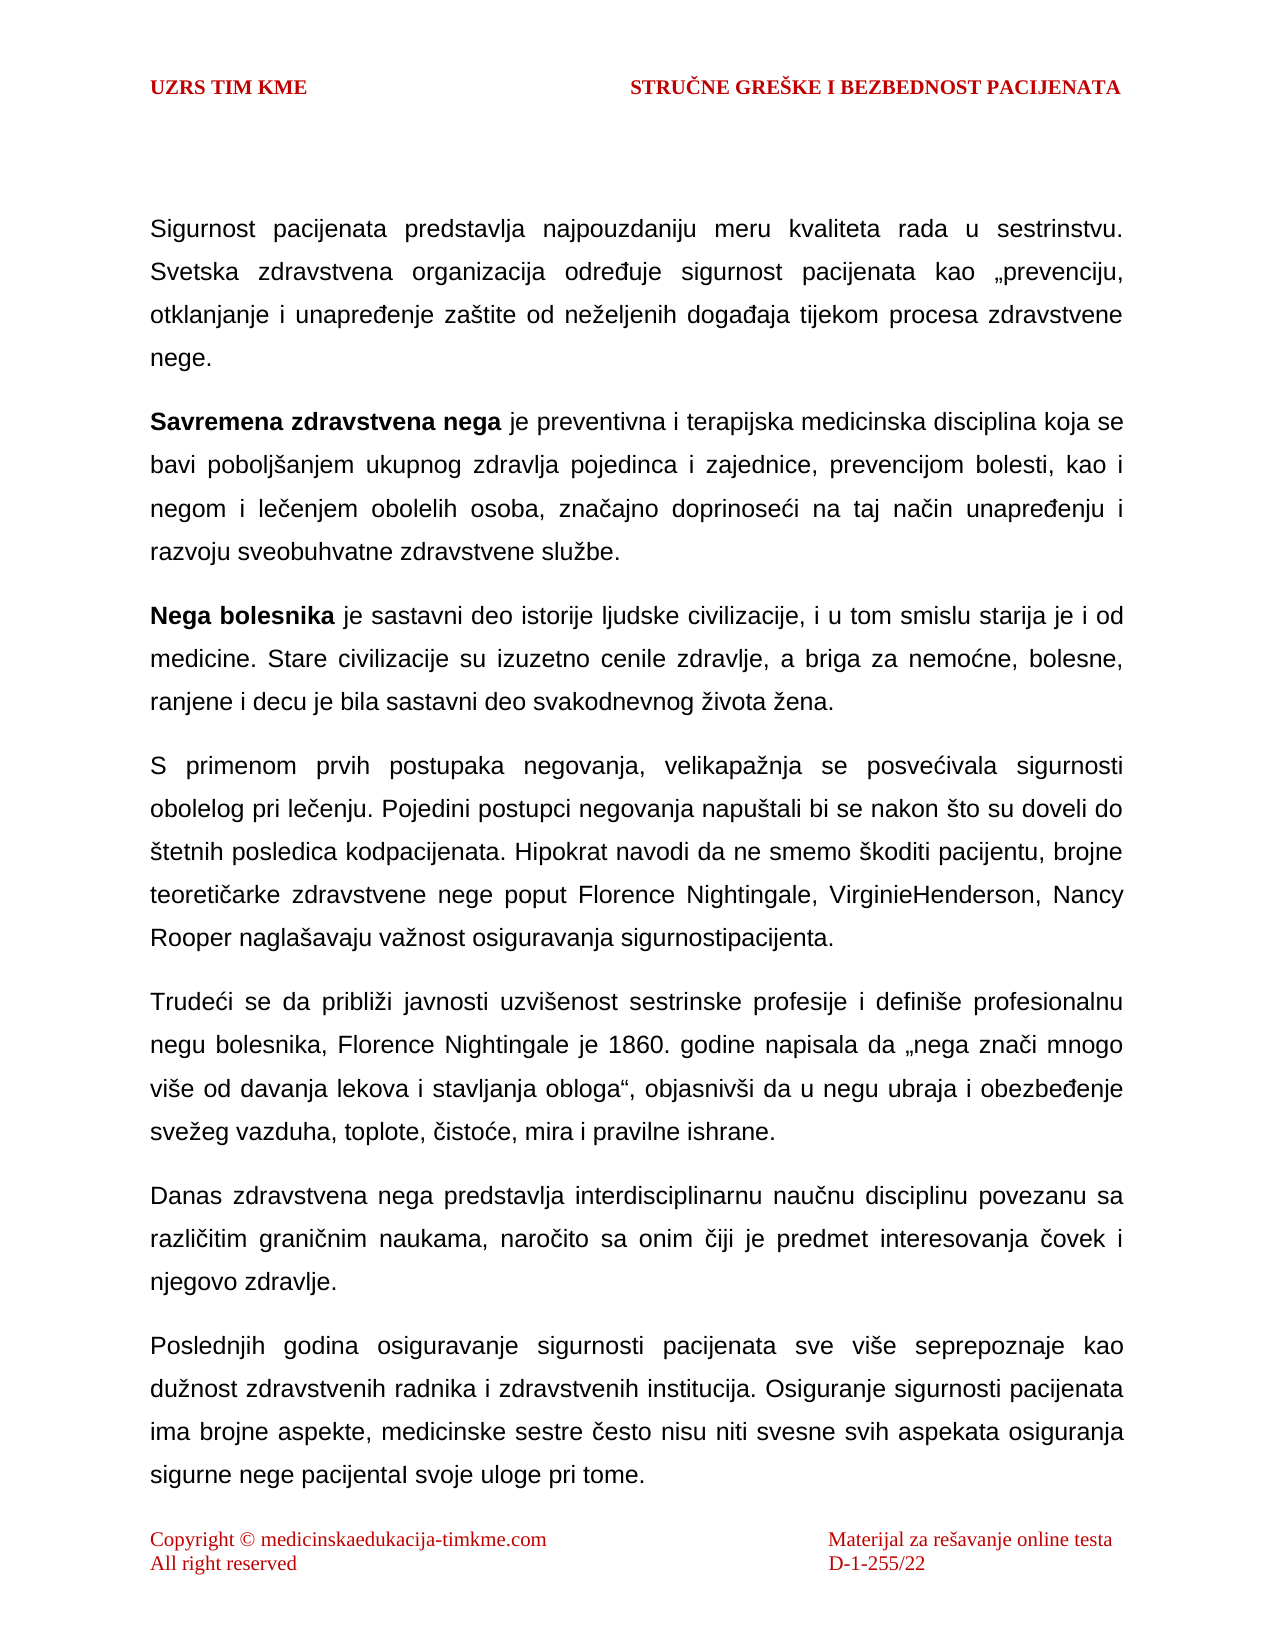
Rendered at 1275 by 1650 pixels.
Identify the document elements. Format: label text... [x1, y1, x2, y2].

text S primenom prvih postupaka negovanja, velikapažnja se posvećivala sigurnosti obolelog pri lečenju. Pojedini postupci negovanja napuštali bi se nakon što su doveli do štetnih posledica kodpacijenata. Hipokrat navodi da ne smemo škoditi pacijentu, brojne teoretičarke zdravstvene nege poput Florence Nightingale, VirginieHenderson, Nancy Rooper naglašavaju važnost osiguravanja sigurnostipacijenta. [150, 751, 1125, 952]
text Savremena zdravstvena nega je preventivna i terapijska medicinska disciplina koja se bavi poboljšanjem ukupnog zdravlja pojedinca i zajednice, prevencijom bolesti, kao i negom i lečenjem obolelih osoba, značajno doprinoseći na taj način unapređenju i razvoju sveobuhvatne zdravstvene službe. [150, 407, 1125, 565]
text Poslednjih godina osiguravanje sigurnosti pacijenata sve više seprepoznaje kao dužnost zdravstvenih radnika i zdravstvenih institucija. Osiguranje sigurnosti pacijenata ima brojne aspekte, medicinske sestre često nisu niti svesne svih aspekata osiguranja sigurne nege pacijentaI svoje uloge pri tome. [150, 1331, 1125, 1489]
text Trudeći se da približi javnosti uzvišenost sestrinske profesije i definiše profesionalnu negu bolesnika, Florence Nightingale je 1860. godine napisala da „nega znači mnogo više od davanja lekova i stavljanja obloga“, objasnivši da u negu ubraja i obezbeđenje svežeg vazduha, toplote, čistoće, mira i pravilne ishrane. [150, 987, 1125, 1145]
text Sigurnost pacijenata predstavlja najpouzdaniju meru kvaliteta rada u sestrinstvu. Svetska zdravstvena organizacija određuje sigurnost pacijenata kao „prevenciju, otklanjanje i unapređenje zaštite od neželjenih događaja tijekom procesa zdravstvene nege. [150, 214, 1125, 372]
text Danas zdravstvena nega predstavlja interdisciplinarnu naučnu disciplinu povezanu sa različitim graničnim naukama, naročito sa onim čiji je predmet interesovanja čovek i njegovo zdravlje. [150, 1181, 1125, 1296]
text Nega bolesnika je sastavni deo istorije ljudske civilizacije, i u tom smislu starija je i od medicine. Stare civilizacije su izuzetno cenile zdravlje, a briga za nemoćne, bolesne, ranjene i decu je bila sastavni deo svakodnevnog života žena. [150, 601, 1125, 716]
